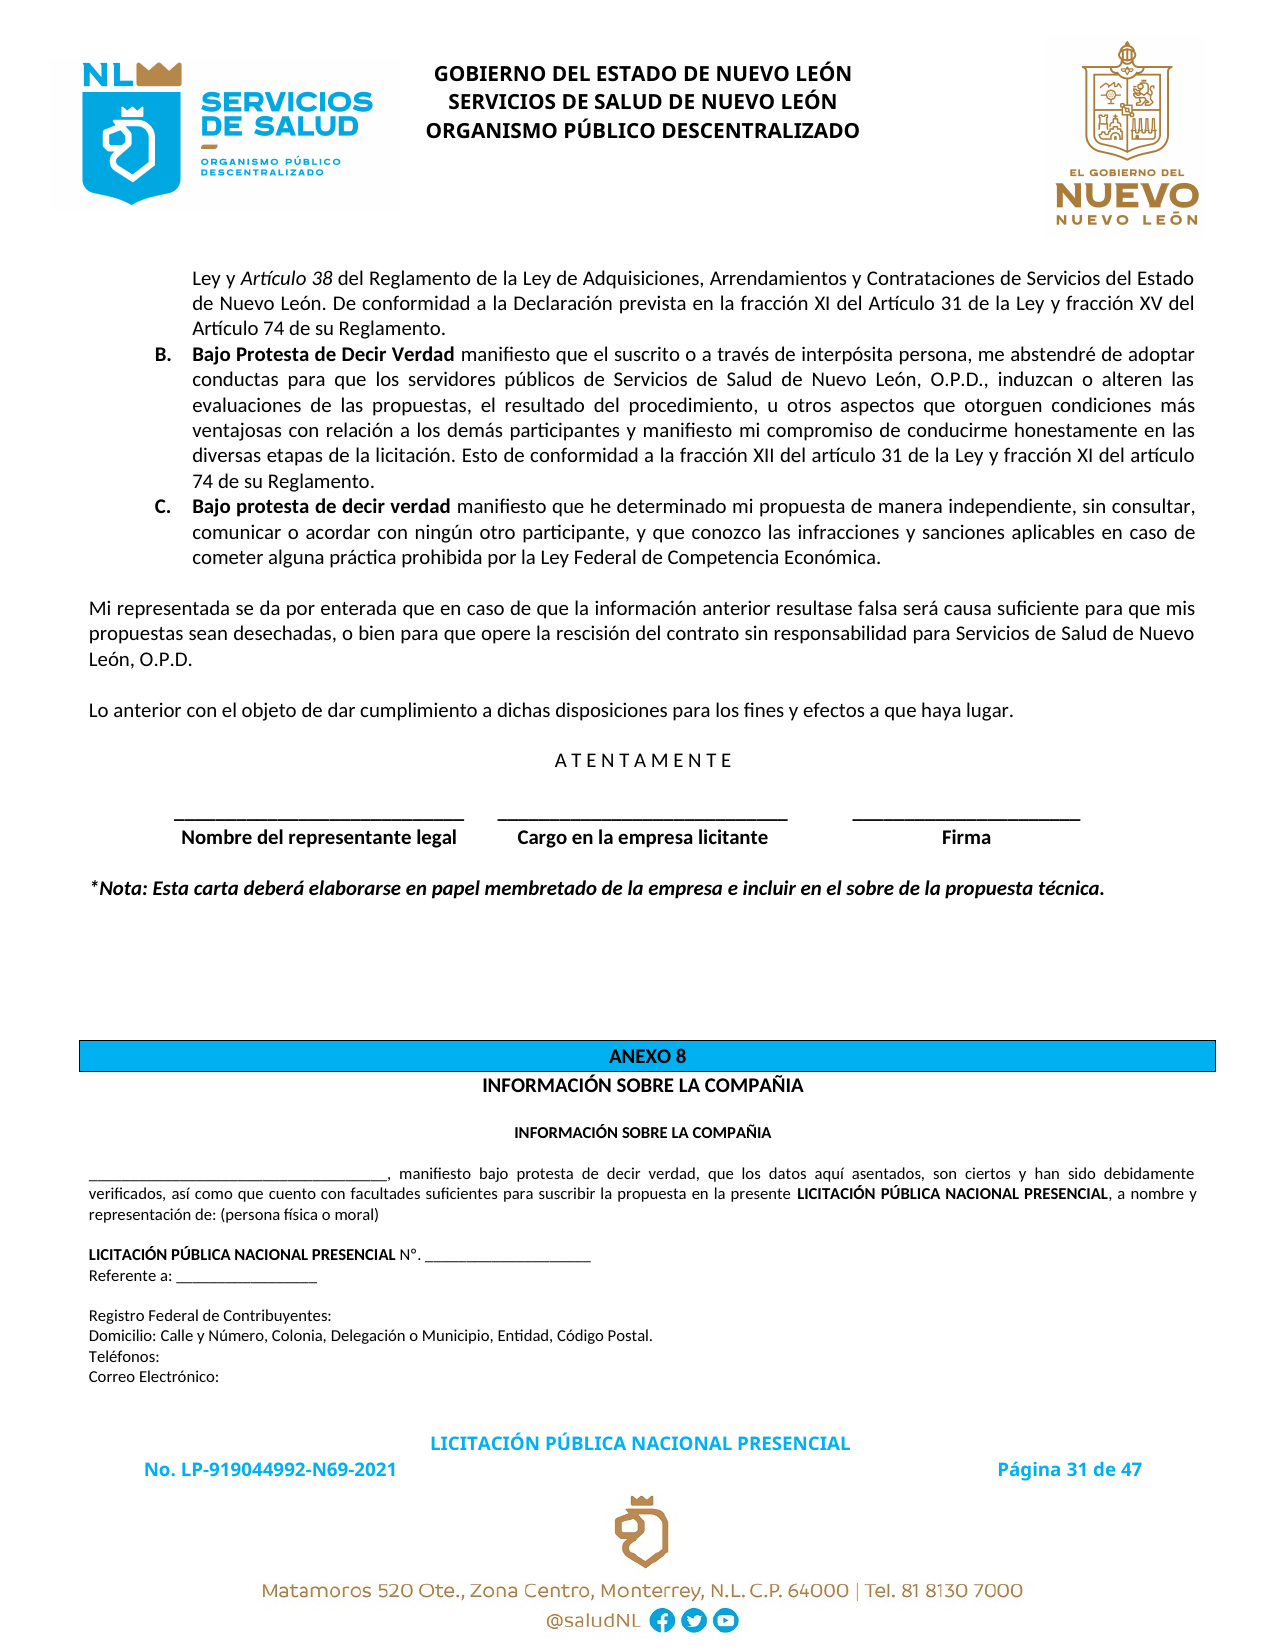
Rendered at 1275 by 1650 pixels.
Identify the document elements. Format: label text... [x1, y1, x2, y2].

picture [1, 1479, 1272, 1648]
text Teléfonos: [89, 1346, 1197, 1366]
list Bajo Protesta de Decir Verdad manifiesto que el suscrito o a través de interpósita persona, me abstendré de adoptar conductas para que los servidores públicos de Servicios de Salud de Nuevo León, O.P.D., induzcan o alteren las evaluaciones de las propuestas, el resultado del procedimiento, u otros aspectos que otorguen condiciones más ventajosas con relación a los demás participantes y manifiesto mi compromiso de conducirme honestamente en las diversas etapas de la licitación. Esto de conformidad a la fracción XII del artículo 31 de la Ley y fracción XI del artículo 74 de su Reglamento. [154, 341, 1197, 493]
text ANEXO 8 [80, 1041, 1215, 1071]
table_header ____________________________ Cargo en la empresa licitante [481, 799, 804, 849]
text ____________________________________, manifiesto bajo protesta de decir verdad, que los datos aquí asentados, son ciertos y han sido debidamente verificados, así como que cuento con facultades suficientes para suscribir la propuesta en la presente LICITACIÓN PÚBLICA NACIONAL PRESENCIAL, a nombre y representación de: (persona física o moral) [89, 1163, 1197, 1224]
text Mi representada se da por enterada que en caso de que la información anterior resultase falsa será causa suficiente para que mis propuestas sean desechadas, o bien para que opere la rescisión del contrato sin responsabilidad para Servicios de Salud de Nuevo León, O.P.D. [89, 595, 1197, 671]
table_header ______________________ Firma [805, 799, 1128, 849]
text Domicilio: Calle y Número, Colonia, Delegación o Municipio, Entidad, Código Postal. [89, 1326, 1197, 1346]
text INFORMACIÓN SOBRE LA COMPAÑIA [89, 1123, 1197, 1143]
text Correo Electrónico: [89, 1366, 1197, 1387]
picture [1045, 36, 1205, 237]
text INFORMACIÓN SOBRE LA COMPAÑIA [89, 1072, 1197, 1097]
text Lo anterior con el objeto de dar cumplimiento a dichas disposiciones para los fines y efectos a que haya lugar. [89, 697, 1197, 722]
text A T E N T A M E N T E [89, 748, 1197, 773]
table_header ____________________________ Nombre del representante legal [158, 799, 481, 849]
text Registro Federal de Contribuyentes: [89, 1305, 1197, 1326]
text *Nota: Esta carta deberá elaborarse en papel membretado de la empresa e incluir en el sobre de la propuesta técnica. [89, 875, 1197, 900]
text Referente a: _________________ [89, 1265, 1197, 1285]
text LICITACIÓN PÚBLICA NACIONAL PRESENCIAL Nº. ____________________ [89, 1244, 1197, 1265]
picture [49, 59, 399, 210]
list Bajo protesta de decir verdad manifiesto que he determinado mi propuesta de manera independiente, sin consultar, comunicar o acordar con ningún otro participante, y que conozco las infracciones y sanciones aplicables en caso de cometer alguna práctica prohibida por la Ley Federal de Competencia Económica. [154, 493, 1197, 570]
